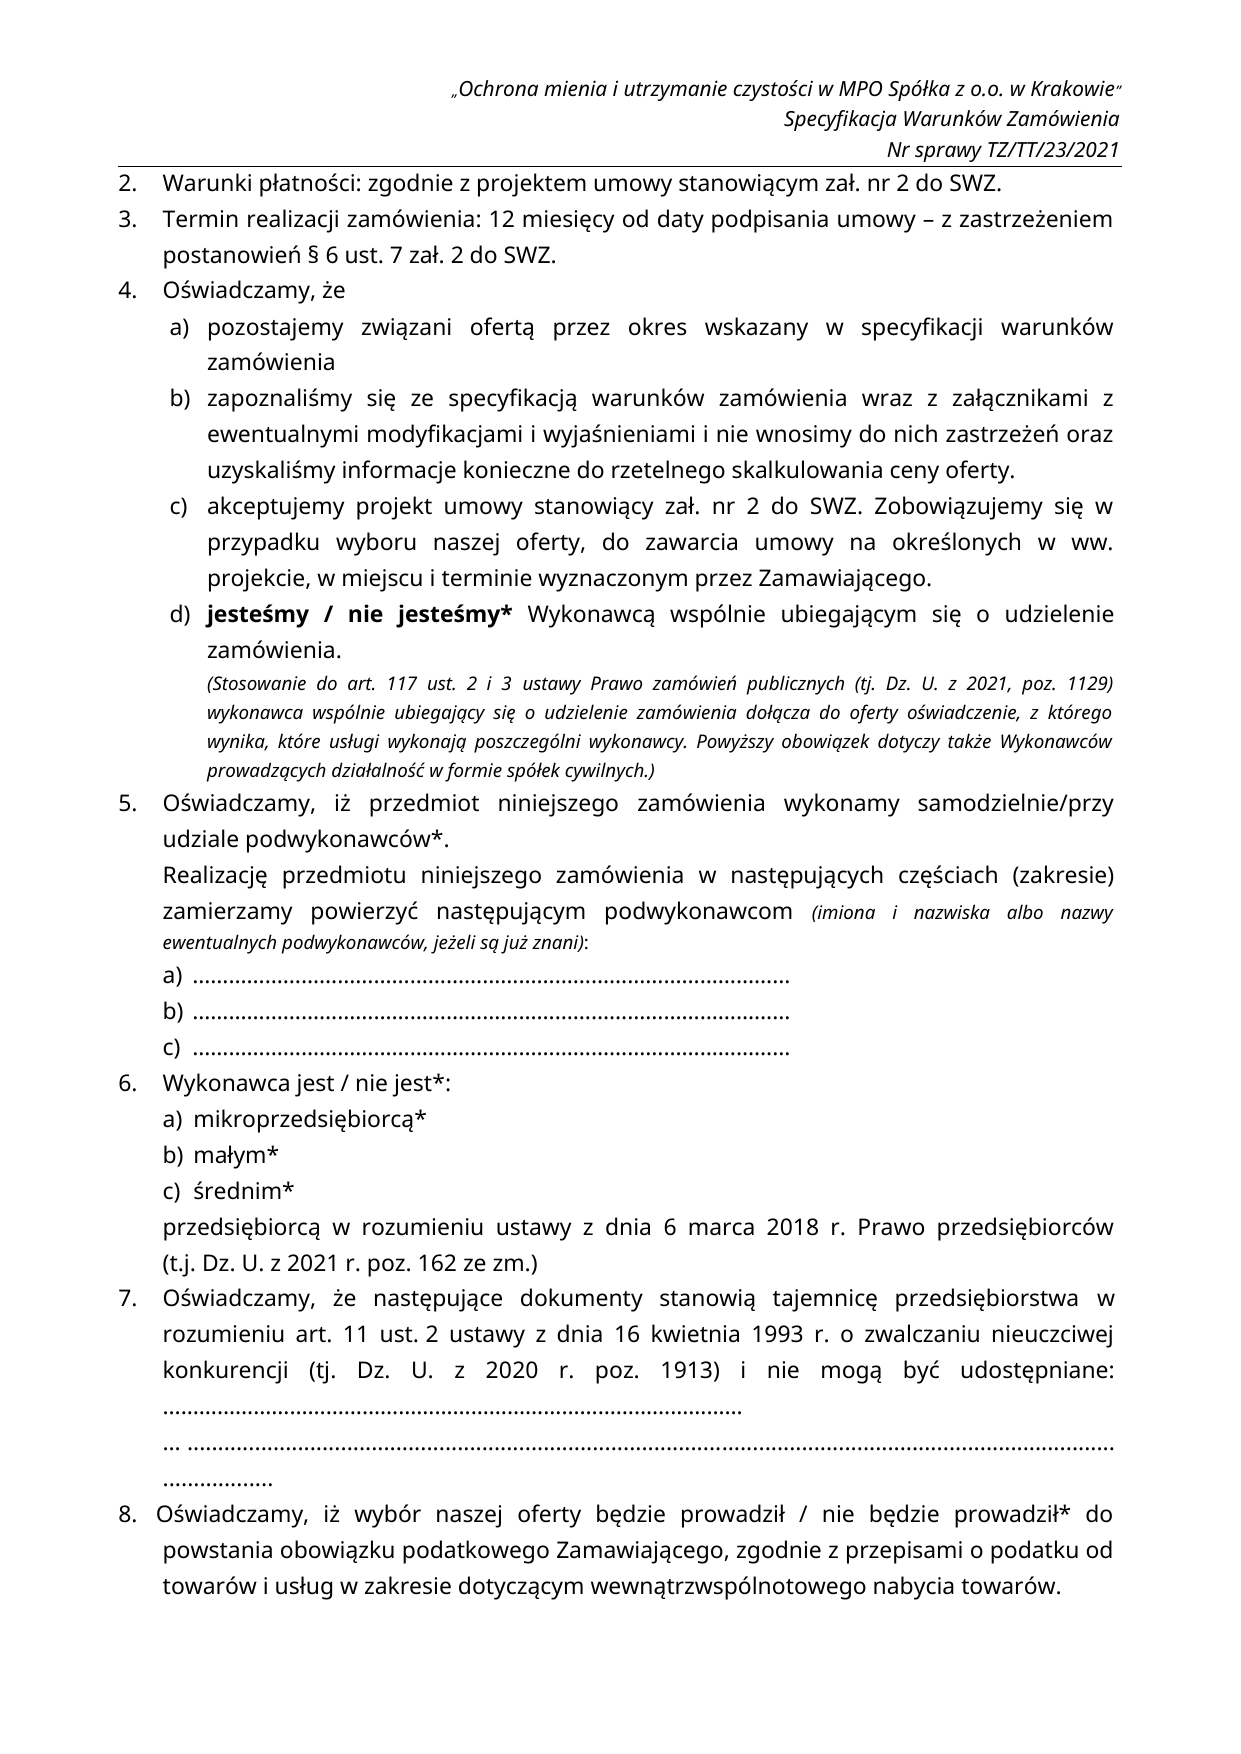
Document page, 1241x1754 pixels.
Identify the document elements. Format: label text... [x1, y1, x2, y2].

subtitle mikroprzedsiębiorcą* [162, 1103, 1122, 1134]
list akceptujemy projekt umowy stanowiący zał. nr 2 do SWZ. Zobowiązujemy się w przypadku wyboru naszej oferty, do zawarcia umowy na określonych w ww. projekcie, w miejscu i terminie wyznaczonym przez Zamawiającego. [169, 490, 1115, 593]
list pozostajemy związani ofertą przez okres wskazany w specyfikacji warunków zamówienia [169, 310, 1115, 378]
list Oświadczamy, że [118, 274, 1115, 306]
list Oświadczamy, że następujące dokumenty stanowią tajemnicę przedsiębiorstwa w rozumieniu art. 11 ust. 2 ustawy z dnia 16 kwietnia 1993 r. o zwalczaniu nieuczciwej konkurencji (tj. Dz. U. z 2020 r. poz. 1913) i nie mogą być udostępniane: ……………………………………………………………………………………… ......................................................................................................................................................................... [118, 1282, 1115, 1493]
text przedsiębiorcą w rozumieniu ustawy z dnia 6 marca 2018 r. Prawo przedsiębiorców (t.j. Dz. U. z 2021 r. poz. 162 ze zm.) [162, 1211, 1115, 1278]
subtitle średnim* [162, 1174, 1122, 1206]
text (Stosowanie do art. 117 ust. 2 i 3 ustawy Prawo zamówień publicznych (tj. Dz. U. z 2021, poz. 1129) wykonawca wspólnie ubiegający się o udzielenie zamówienia dołącza do oferty oświadczenie, z którego wynika, które usługi wykonają poszczególni wykonawcy. Powyższy obowiązek dotyczy także Wykonawców prowadzących działalność w formie spółek cywilnych.) [207, 670, 1115, 783]
list jesteśmy / nie jesteśmy* Wykonawcą wspólnie ubiegającym się o udzielenie zamówienia. [169, 598, 1115, 665]
list Wykonawca jest / nie jest*: [118, 1067, 1115, 1098]
subtitle małym* [162, 1139, 1122, 1170]
list ……………………………………………………………………………………… [162, 959, 1122, 990]
list Oświadczamy, iż wybór naszej oferty będzie prowadził / nie będzie prowadził* do powstania obowiązku podatkowego Zamawiającego, zgodnie z przepisami o podatku od towarów i usług w zakresie dotyczącym wewnątrzwspólnotowego nabycia towarów. [118, 1498, 1115, 1601]
list Oświadczamy, iż przedmiot niniejszego zamówienia wykonamy samodzielnie/przy udziale podwykonawców*. [118, 787, 1115, 854]
list Termin realizacji zamówienia: 12 miesięcy od daty podpisania umowy – z zastrzeżeniem postanowień § 6 ust. 7 zał. 2 do SWZ. [118, 203, 1115, 270]
text Realizację przedmiotu niniejszego zamówienia w następujących częściach (zakresie) zamierzamy powierzyć następującym podwykonawcom (imiona i nazwiska albo nazwy ewentualnych podwykonawców, jeżeli są już znani): [162, 859, 1115, 955]
list ……………………………………………………………………………………… [162, 1031, 1122, 1062]
list ……………………………………………………………………………………… [162, 995, 1122, 1026]
list zapoznaliśmy się ze specyfikacją warunków zamówienia wraz z załącznikami z ewentualnymi modyfikacjami i wyjaśnieniami i nie wnosimy do nich zastrzeżeń oraz uzyskaliśmy informacje konieczne do rzetelnego skalkulowania ceny oferty. [169, 382, 1115, 485]
list Warunki płatności: zgodnie z projektem umowy stanowiącym zał. nr 2 do SWZ. [118, 167, 1115, 198]
